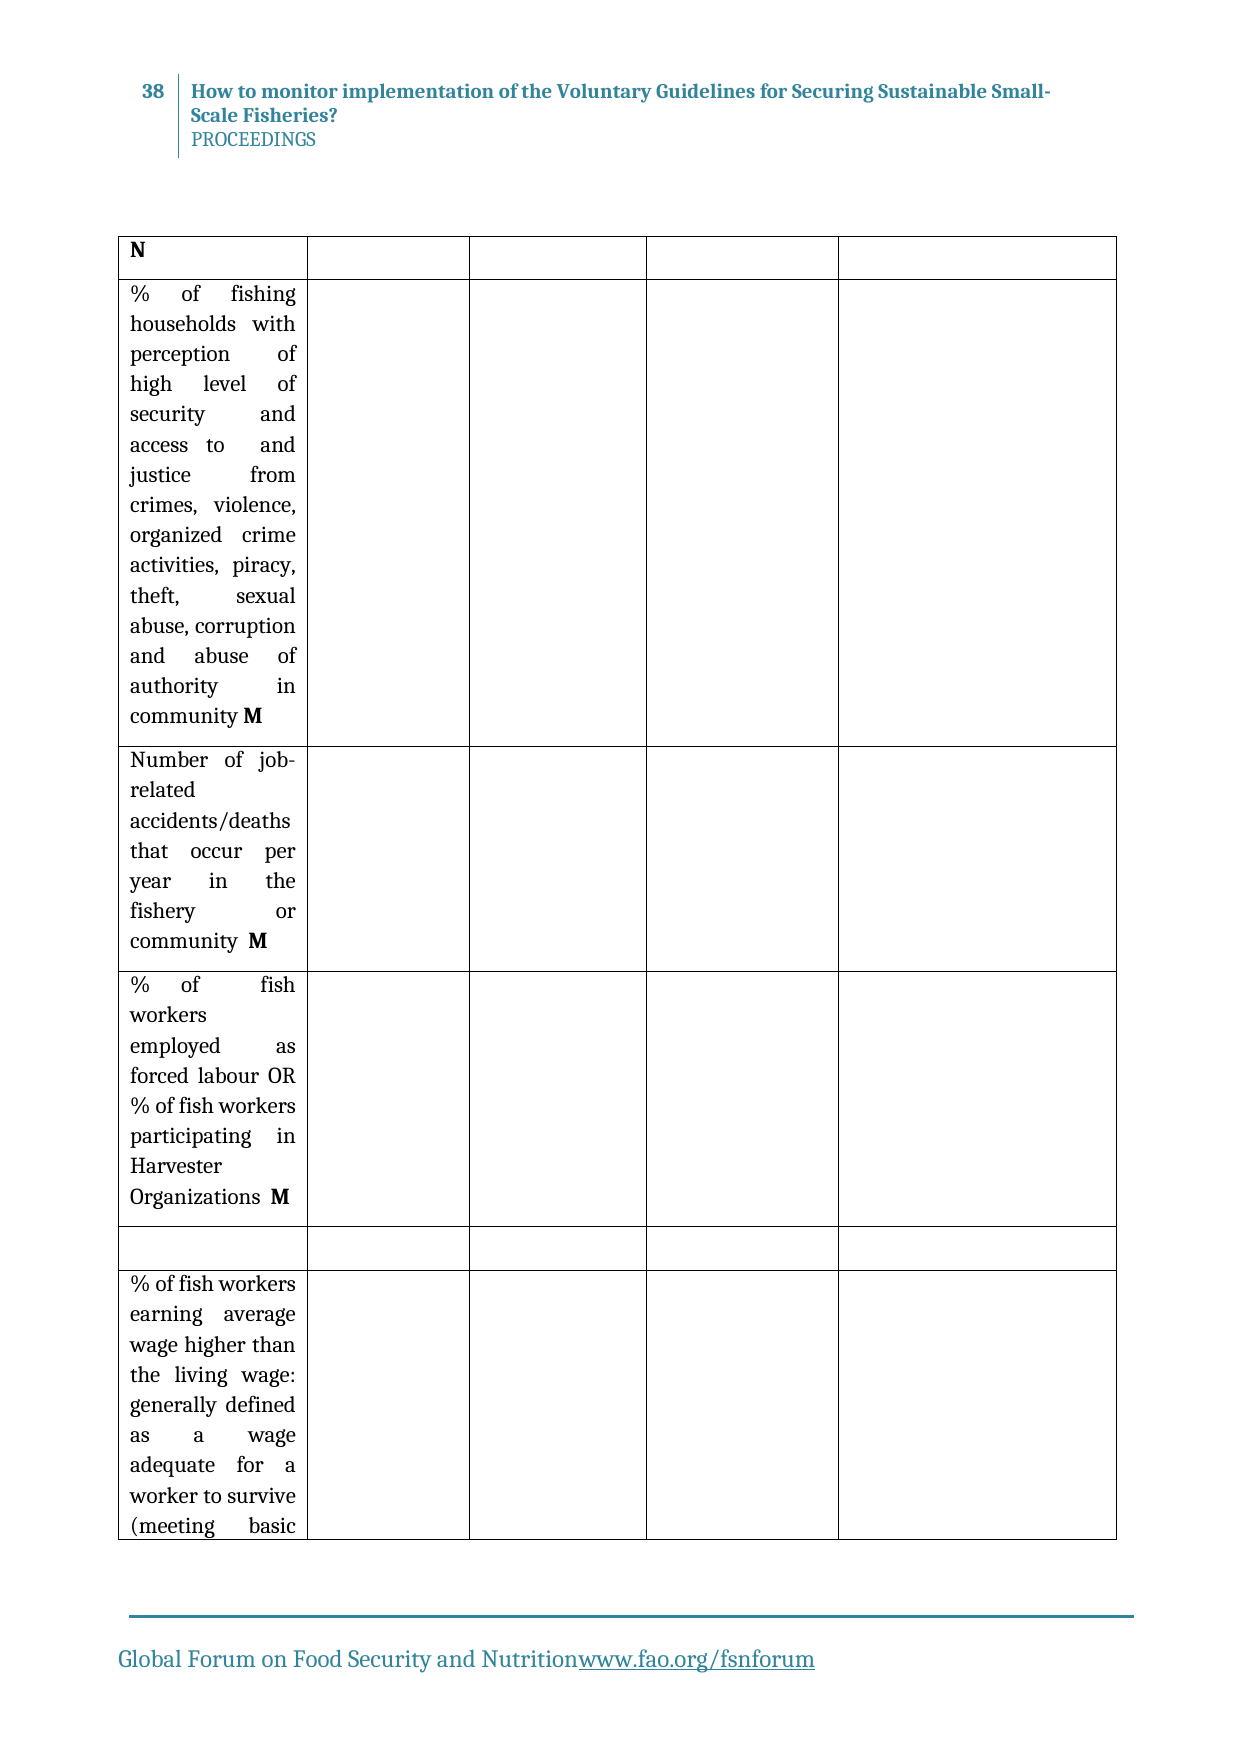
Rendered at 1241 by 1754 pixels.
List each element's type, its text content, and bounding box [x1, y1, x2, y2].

table_cell [839, 1271, 1116, 1539]
table_cell [647, 1227, 838, 1270]
table_cell [647, 972, 838, 1226]
table_cell [647, 1271, 838, 1539]
table_cell Number of job-related accidents/deaths that occur per year in the fishery or community M [119, 747, 307, 971]
table_cell % of fishing households with perception of high level of security and access to and justice from crimes, violence, organized crime activities, piracy, theft, sexual abuse, corruption and abuse of authority in community M [119, 280, 307, 746]
table_cell [470, 747, 646, 971]
table_cell [308, 1227, 469, 1270]
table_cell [119, 1271, 307, 1539]
table_cell [839, 237, 1116, 279]
table_cell [308, 1271, 469, 1539]
table_cell [839, 1227, 1116, 1270]
table_cell [647, 747, 838, 971]
table_cell [470, 237, 646, 279]
table_cell [470, 972, 646, 1226]
table_cell [308, 280, 469, 746]
table_cell [470, 280, 646, 746]
table_cell [839, 972, 1116, 1226]
table_cell [308, 747, 469, 971]
table_cell [308, 972, 469, 1226]
table_cell [647, 237, 838, 279]
table_cell [308, 237, 469, 279]
table_cell [839, 747, 1116, 971]
table_cell % of fish workers employed as forced labour OR % of fish workers participating in Harvester Organizations M [119, 972, 307, 1226]
table_cell [647, 280, 838, 746]
table_cell [839, 280, 1116, 746]
table_cell [470, 1227, 646, 1270]
table_cell [470, 1271, 646, 1539]
table_cell [119, 1227, 307, 1270]
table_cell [119, 237, 307, 279]
